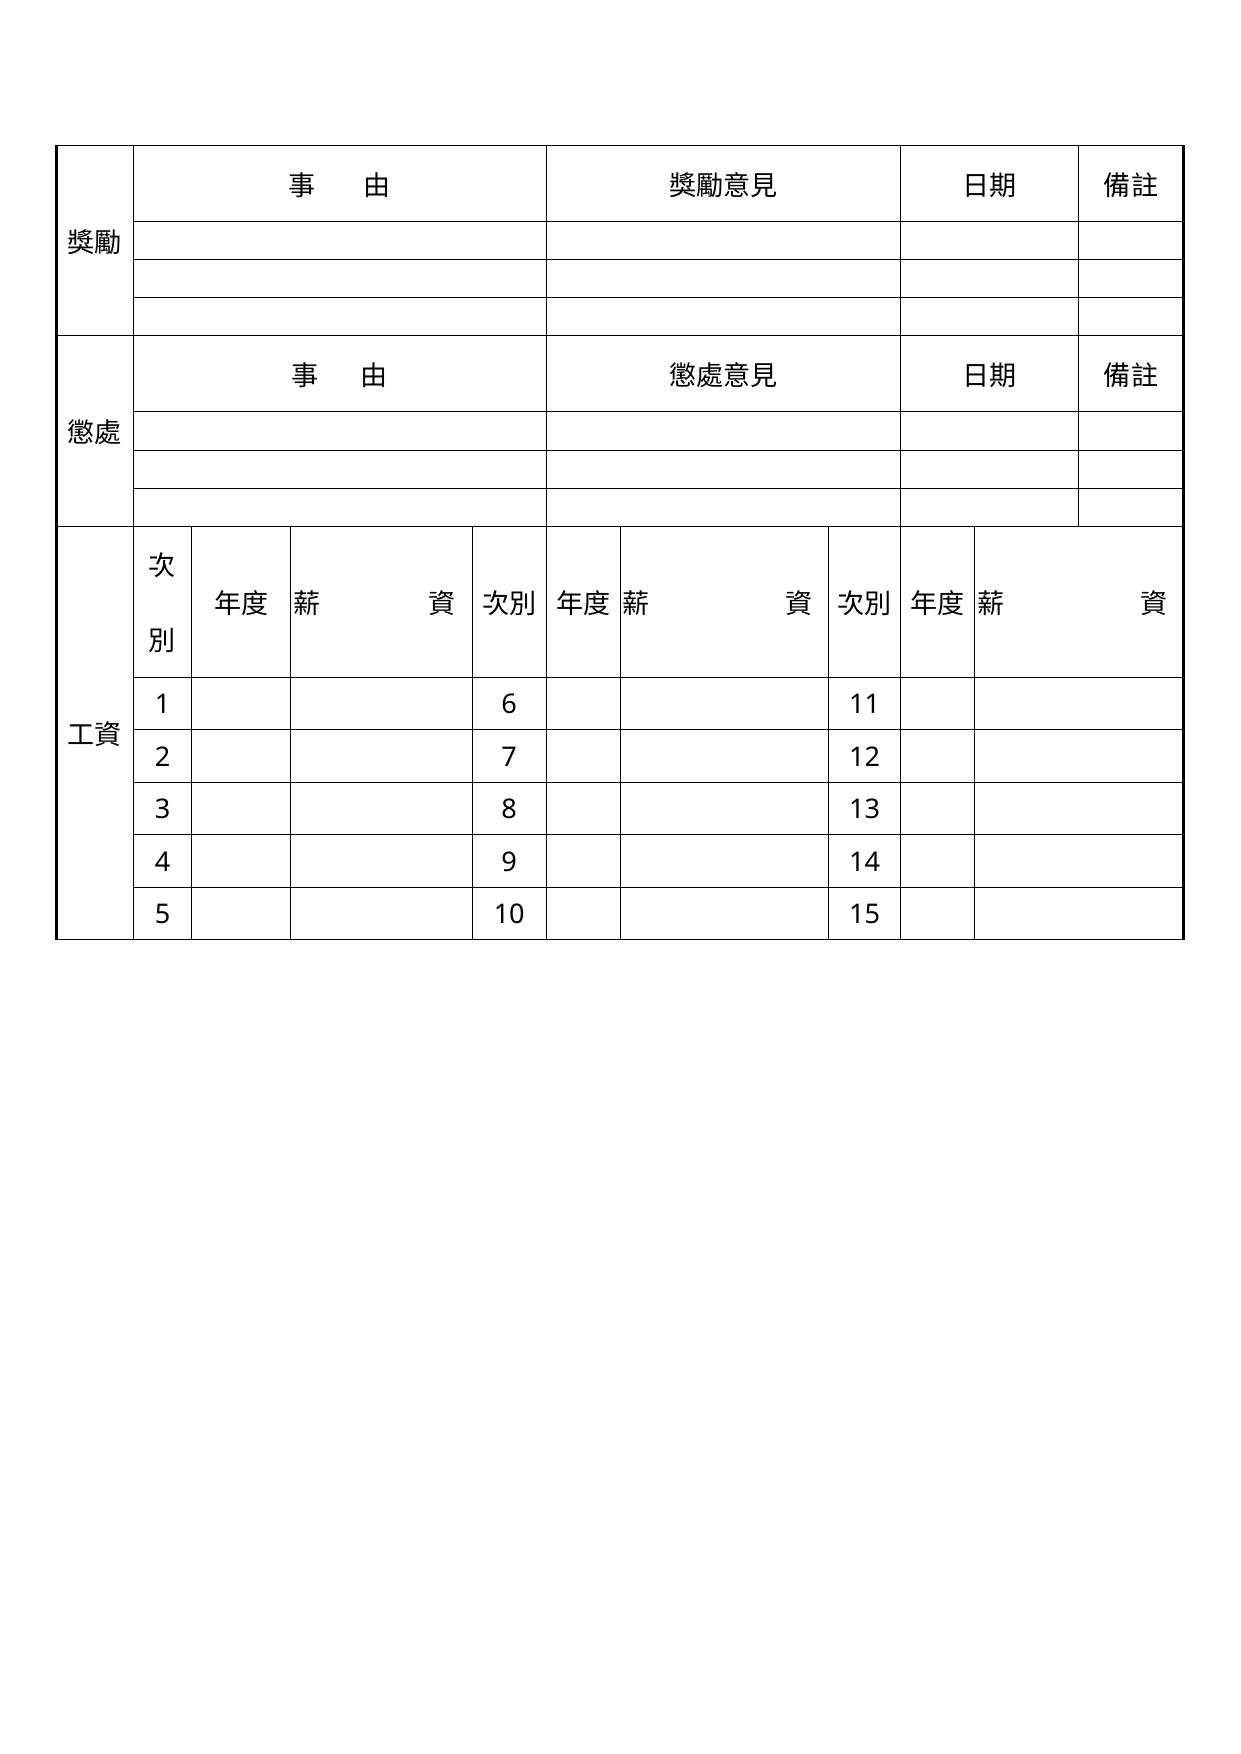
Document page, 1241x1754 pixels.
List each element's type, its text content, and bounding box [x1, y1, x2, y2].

table_cell [547, 783, 620, 834]
table_cell [192, 835, 290, 886]
table_cell 4 [134, 835, 191, 886]
table_cell [975, 835, 1182, 886]
table_cell [192, 888, 290, 939]
table_cell [901, 835, 974, 886]
table_cell [291, 678, 472, 729]
table_cell 10 [473, 888, 546, 939]
table_cell [547, 489, 900, 526]
table_cell [975, 783, 1182, 834]
table_cell 懲處 [58, 336, 133, 526]
table_cell [1079, 298, 1182, 335]
table_cell [621, 783, 828, 834]
table_cell [547, 835, 620, 886]
table_cell [901, 678, 974, 729]
table_cell [547, 412, 900, 450]
table_cell 事 由 [134, 146, 546, 221]
table_cell [901, 298, 1078, 335]
table_cell [1079, 222, 1182, 259]
table_cell 7 [473, 730, 546, 781]
table_cell [1079, 260, 1182, 297]
table_cell 獎勵 [58, 146, 133, 335]
table_cell 日期 [901, 336, 1078, 411]
table_cell [901, 888, 974, 939]
table_cell [134, 298, 546, 335]
table_cell [547, 222, 900, 259]
table_cell [192, 678, 290, 729]
table_cell [547, 298, 900, 335]
table_cell [547, 260, 900, 297]
table_cell [1079, 412, 1182, 450]
table_cell [621, 730, 828, 781]
table_cell 薪 資 [291, 527, 472, 676]
table_cell [975, 888, 1182, 939]
table_cell [547, 730, 620, 781]
table_cell [1079, 489, 1182, 526]
table_cell [901, 260, 1078, 297]
table_cell [134, 412, 546, 450]
table_cell [621, 888, 828, 939]
table_cell [901, 489, 1078, 526]
table_cell 9 [473, 835, 546, 886]
table_cell [621, 835, 828, 886]
table_cell [134, 451, 546, 488]
table_cell [192, 783, 290, 834]
table_cell 備註 [1079, 336, 1182, 411]
table_cell [134, 222, 546, 259]
table_cell [291, 835, 472, 886]
table_cell 1 [134, 678, 191, 729]
table_cell [291, 888, 472, 939]
table_cell 13 [829, 783, 900, 834]
table_cell 年度 [547, 527, 620, 676]
table_cell 15 [829, 888, 900, 939]
table_cell 工資 [58, 527, 133, 939]
table_cell 2 [134, 730, 191, 781]
table_cell 3 [134, 783, 191, 834]
table_cell [1079, 451, 1182, 488]
table_cell [547, 888, 620, 939]
table_cell 獎勵意見 [547, 146, 900, 221]
table_cell [901, 730, 974, 781]
table_cell [192, 730, 290, 781]
table_cell 懲處意見 [547, 336, 900, 411]
table_cell [901, 783, 974, 834]
table_cell 11 [829, 678, 900, 729]
table_cell 14 [829, 835, 900, 886]
table_cell 次別 [829, 527, 900, 676]
table_cell 12 [829, 730, 900, 781]
table_cell [975, 730, 1182, 781]
table_cell 次別 [473, 527, 546, 676]
table_cell 薪 資 [975, 527, 1182, 676]
table_cell [975, 678, 1182, 729]
table_cell [547, 451, 900, 488]
table_cell 日期 [901, 146, 1078, 221]
table_cell 年度 [192, 527, 290, 676]
table_cell 次別 [134, 527, 191, 676]
table_cell [901, 451, 1078, 488]
table_cell 5 [134, 888, 191, 939]
table_cell 備註 [1079, 146, 1182, 221]
table_cell [901, 412, 1078, 450]
table_cell [621, 678, 828, 729]
table_cell 6 [473, 678, 546, 729]
table_cell 事 由 [134, 336, 546, 411]
table_cell [901, 222, 1078, 259]
table_cell [291, 730, 472, 781]
table_cell [134, 489, 546, 526]
table_cell 薪 資 [621, 527, 828, 676]
table_cell 年度 [901, 527, 974, 676]
table_cell [547, 678, 620, 729]
table_cell 8 [473, 783, 546, 834]
table_cell [134, 260, 546, 297]
table_cell [291, 783, 472, 834]
